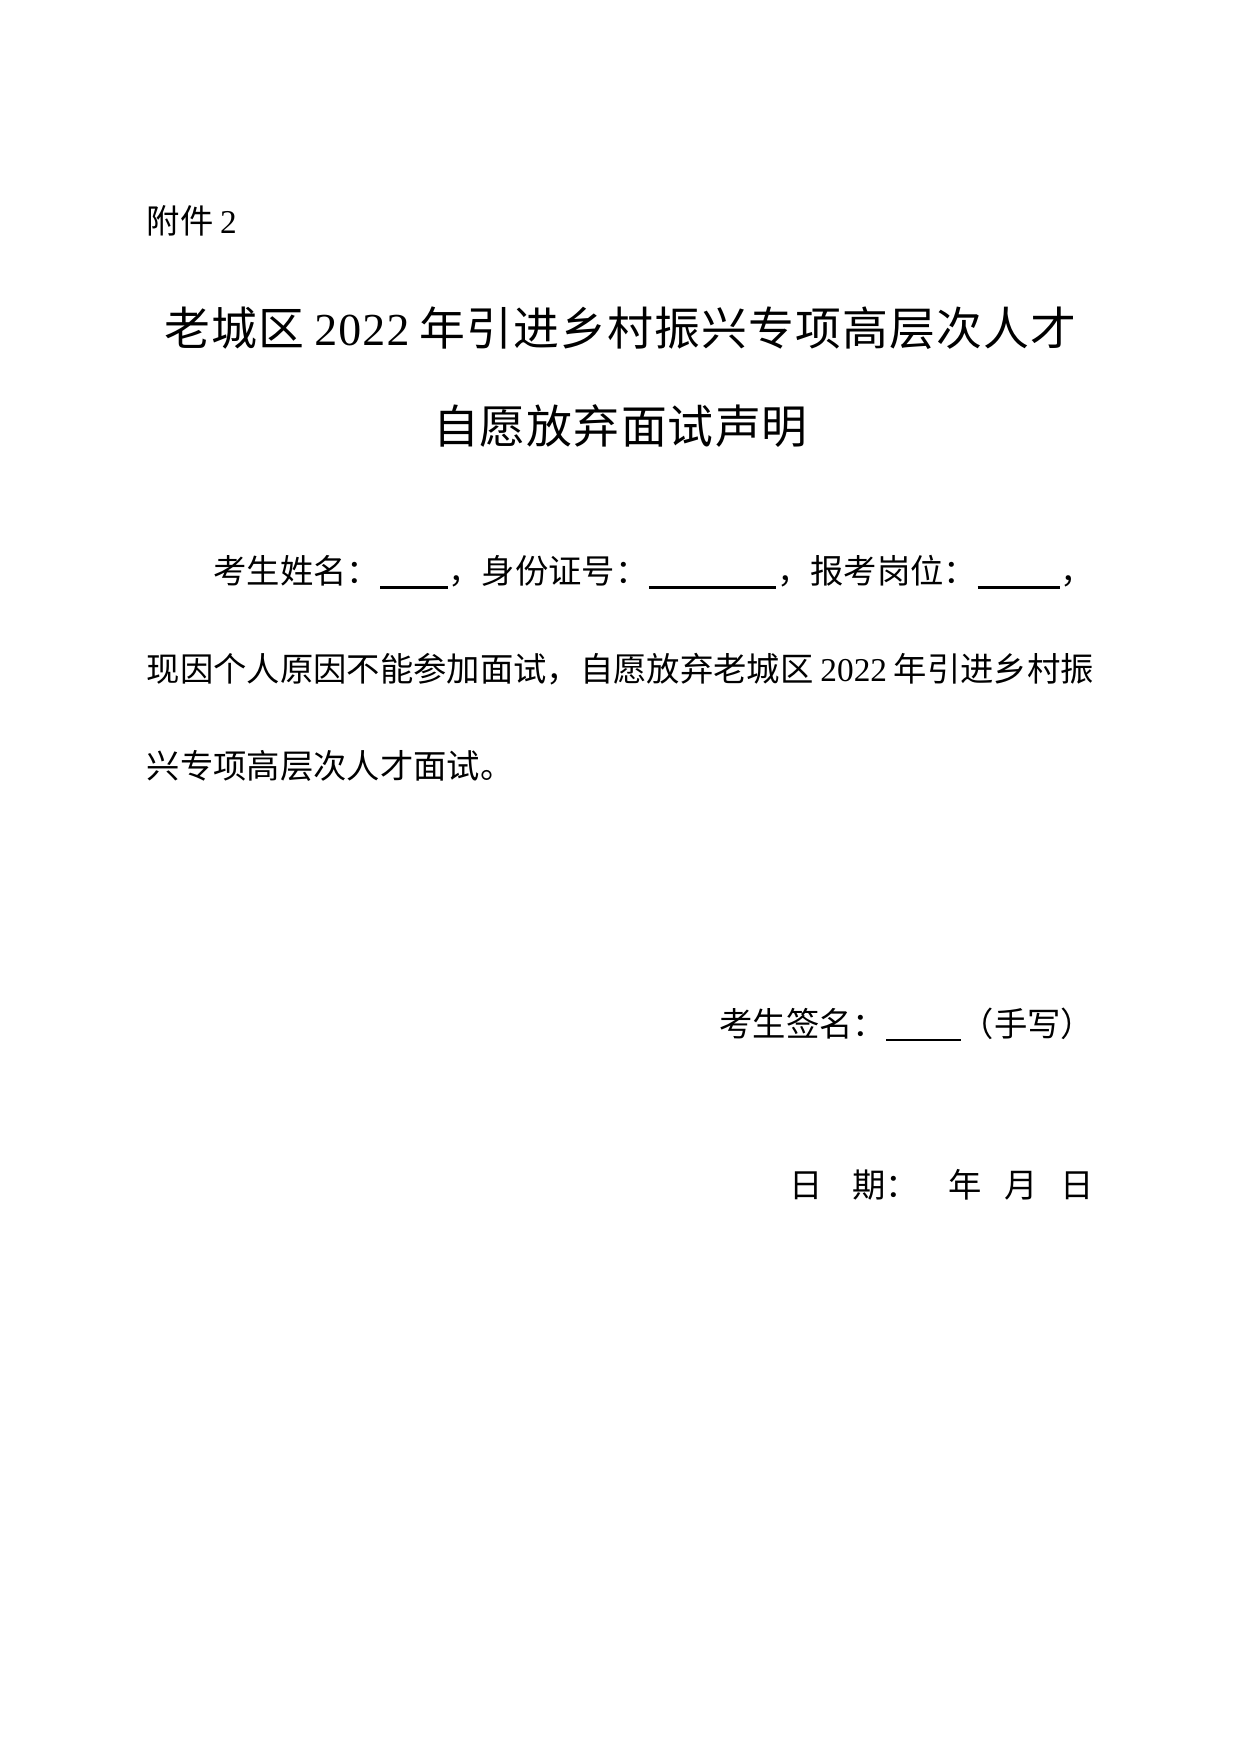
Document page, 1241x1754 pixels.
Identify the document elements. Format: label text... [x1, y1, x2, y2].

text 考生签名： （手写） [146, 989, 1094, 1054]
text 老城区2022年引进乡村振兴专项高层次人才 [146, 277, 1094, 374]
text 附件2 [146, 187, 1094, 252]
text 日 期： 年 月 日 [146, 1151, 1094, 1216]
text 考生姓名： ，身份证号： ，报考岗位： ，现因个人原因不能参加面试，自愿放弃老城区2022年引进乡村振兴专项高层次人才面试。 [146, 537, 1094, 797]
text 自愿放弃面试声明 [146, 374, 1094, 472]
